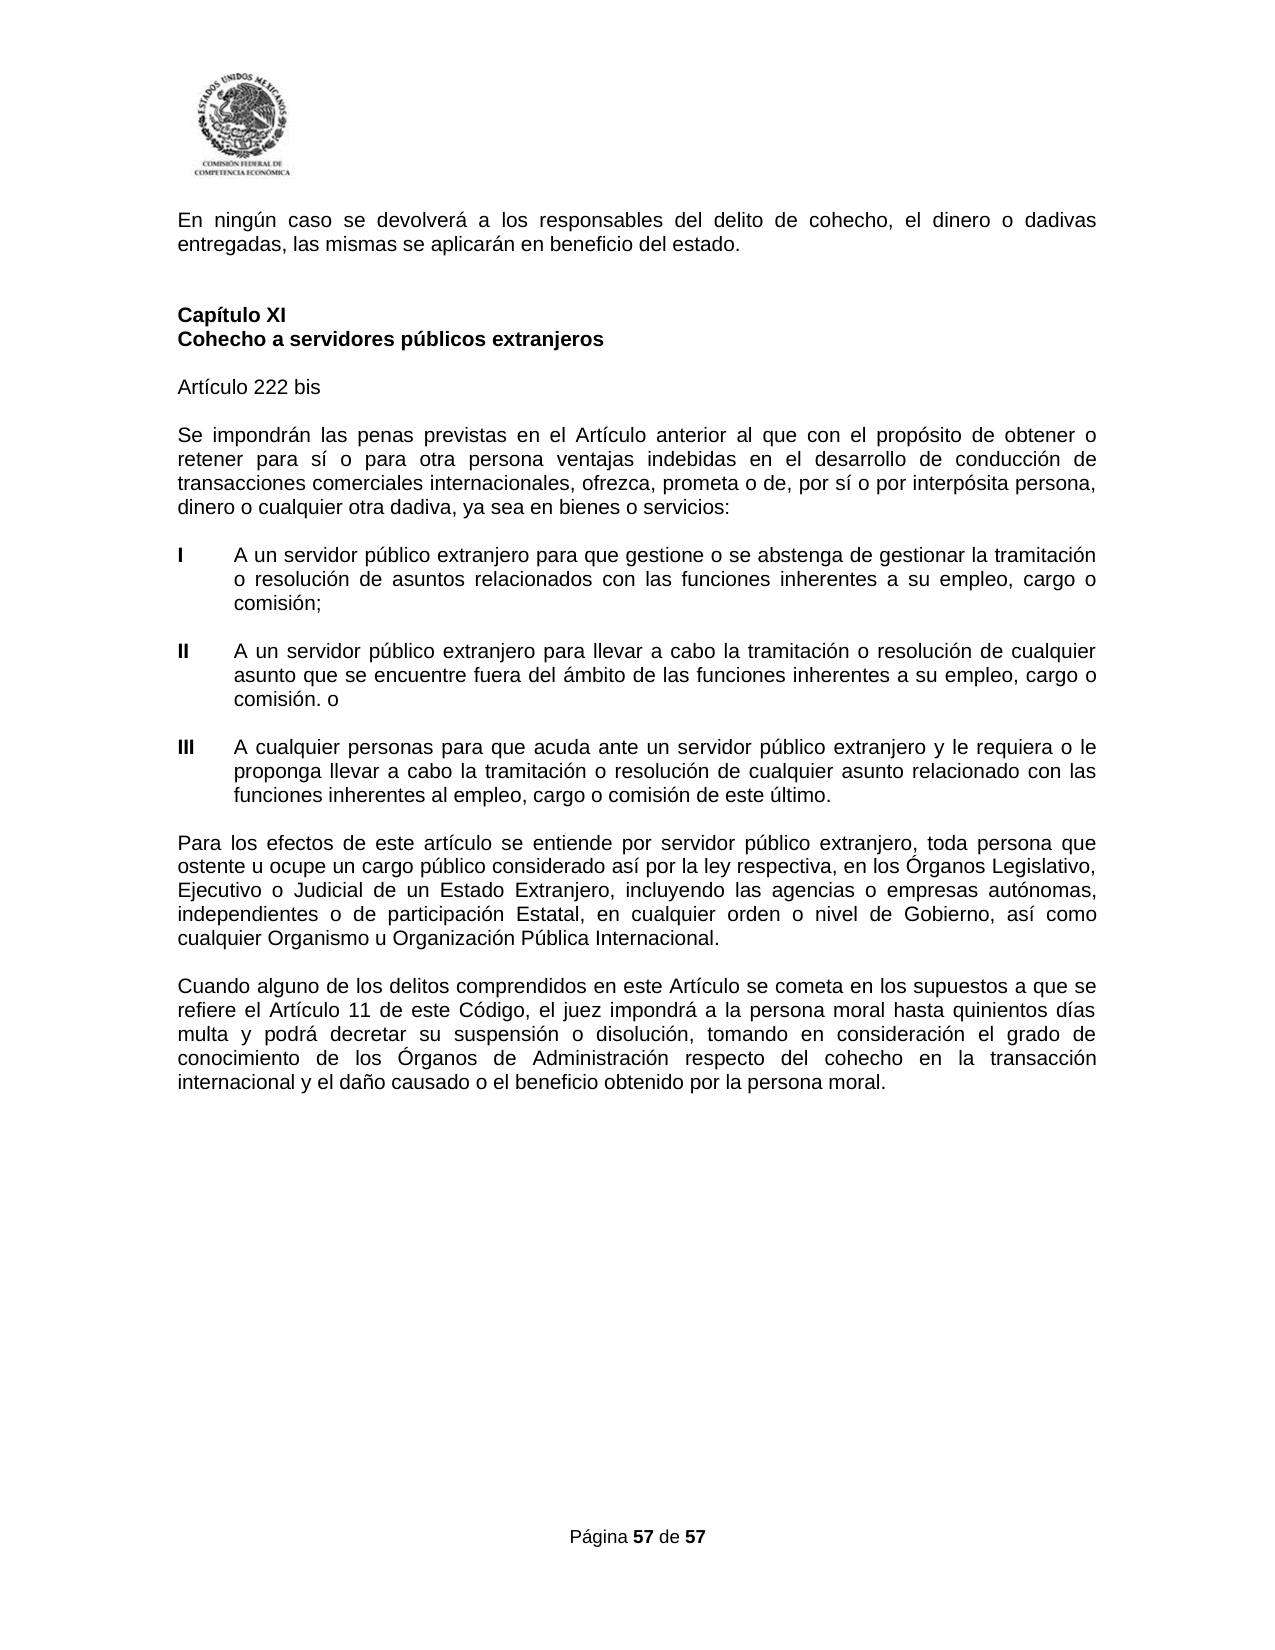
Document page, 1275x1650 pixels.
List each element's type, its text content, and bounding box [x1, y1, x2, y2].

text Cuando alguno de los delitos comprendidos en este Artículo se cometa en los supuestos a que se refiere el Artículo 11 de este Código, el juez impondrá a la persona moral hasta quinientos días multa y podrá decretar su suspensión o disolución, tomando en consideración el grado de conocimiento de los Órganos de Administración respecto del cohecho en la transacción internacional y el daño causado o el beneficio obtenido por la persona moral. [177, 974, 1098, 1094]
list A cualquier personas para que acuda ante un servidor público extranjero y le requiera o le proponga llevar a cabo la tramitación o resolución de cualquier asunto relacionado con las funciones inherentes al empleo, cargo o comisión de este último. [177, 734, 1098, 806]
text Artículo 222 bis [177, 375, 1098, 399]
text Para los efectos de este artículo se entiende por servidor público extranjero, toda persona que ostente u ocupe un cargo público considerado así por la ley respectiva, en los Órganos Legislativo, Ejecutivo o Judicial de un Estado Extranjero, incluyendo las agencias o empresas autónomas, independientes o de participación Estatal, en cualquier orden o nivel de Gobierno, así como cualquier Organismo u Organización Pública Internacional. [177, 830, 1098, 950]
text Capítulo XI [177, 303, 1098, 327]
picture [177, 73, 311, 179]
text Cohecho a servidores públicos extranjeros [177, 327, 1098, 351]
text Se impondrán las penas previstas en el Artículo anterior al que con el propósito de obtener o retener para sí o para otra persona ventajas indebidas en el desarrollo de conducción de transacciones comerciales internacionales, ofrezca, prometa o de, por sí o por interpósita persona, dinero o cualquier otra dadiva, ya sea en bienes o servicios: [177, 423, 1098, 519]
list A un servidor público extranjero para llevar a cabo la tramitación o resolución de cualquier asunto que se encuentre fuera del ámbito de las funciones inherentes a su empleo, cargo o comisión. o [177, 639, 1098, 711]
list A un servidor público extranjero para que gestione o se abstenga de gestionar la tramitación o resolución de asuntos relacionados con las funciones inherentes a su empleo, cargo o comisión; [177, 543, 1098, 615]
text En ningún caso se devolverá a los responsables del delito de cohecho, el dinero o dadivas entregadas, las mismas se aplicarán en beneficio del estado. [177, 207, 1098, 255]
